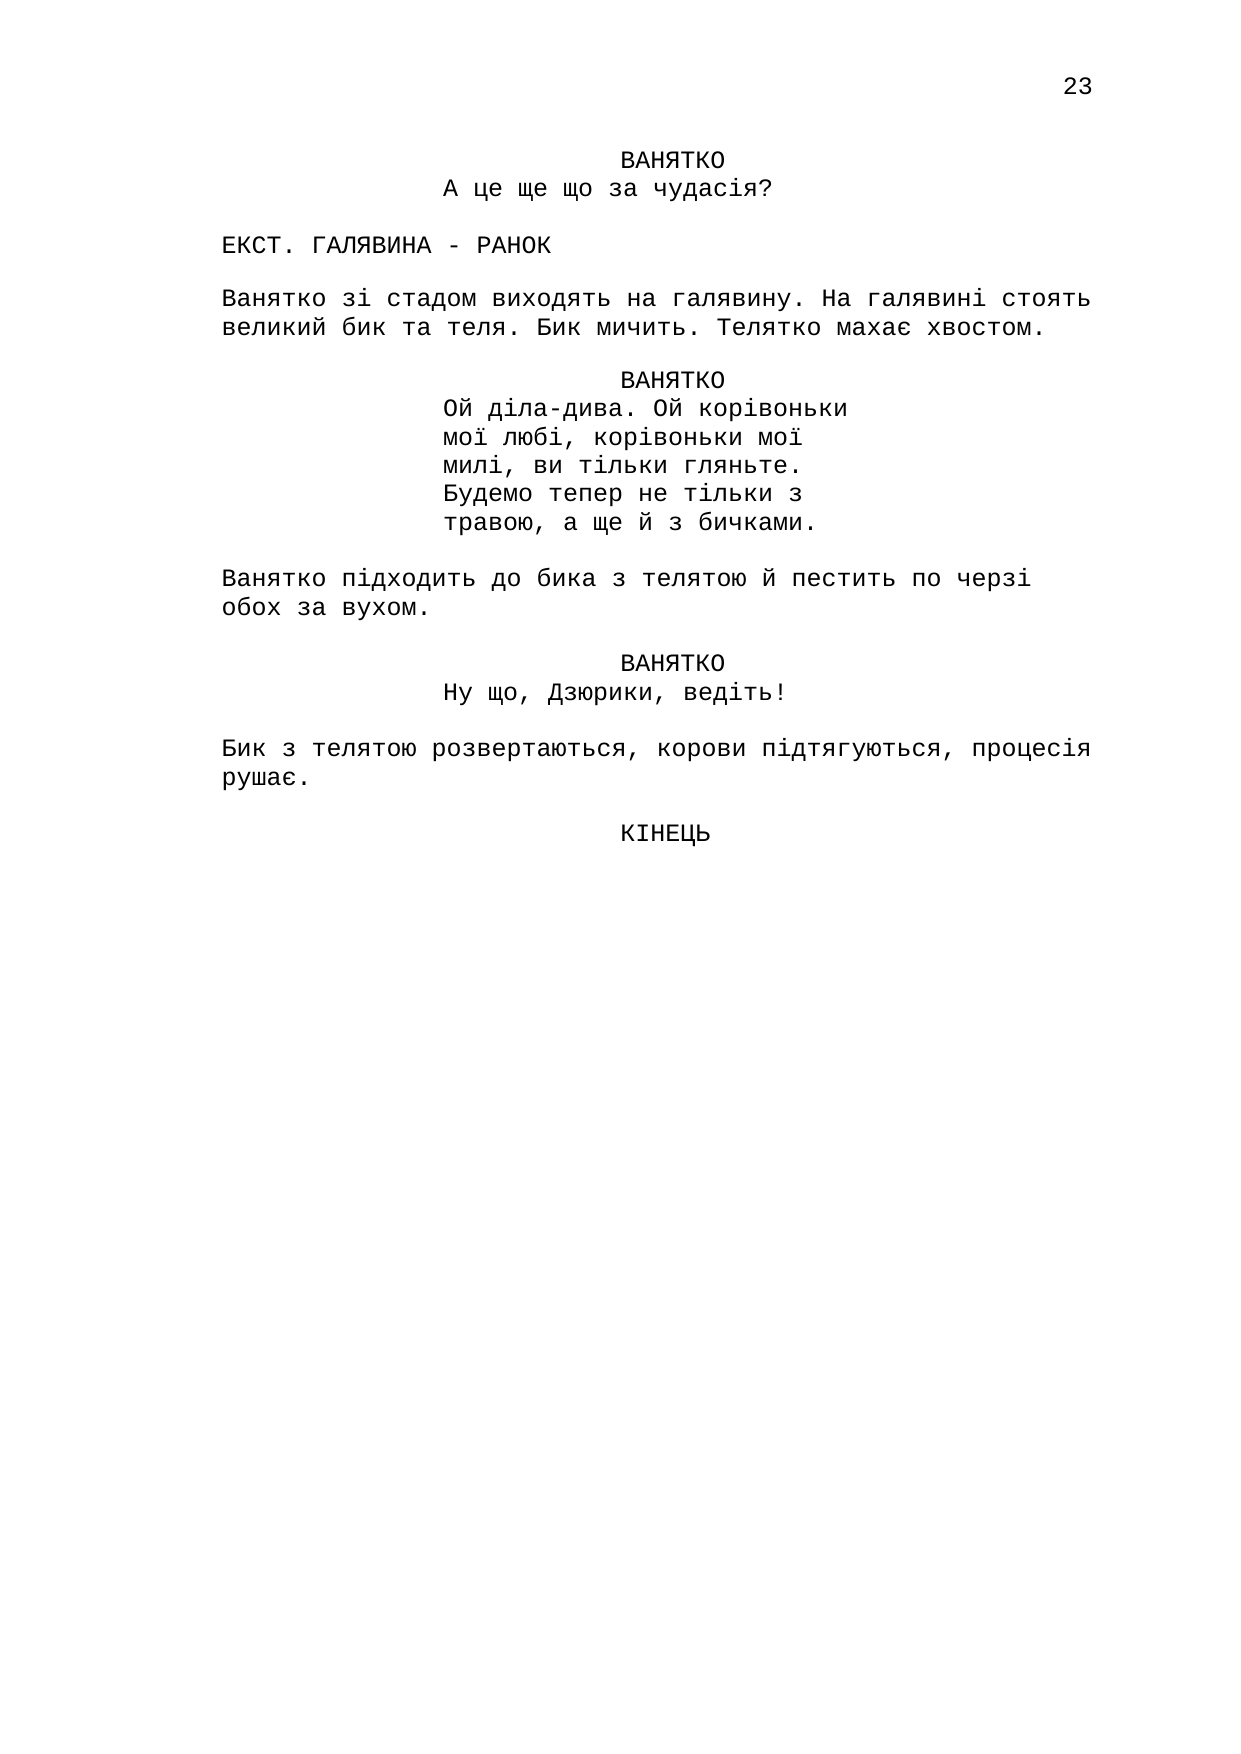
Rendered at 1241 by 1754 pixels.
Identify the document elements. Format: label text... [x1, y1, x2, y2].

text Ванятко зі стадом виходять на галявину. На галявині стоять великий бик та теля. Бик мичить. Телятко махає хвостом. [221, 286, 1092, 343]
text ванятко [620, 368, 1092, 396]
text кінець [620, 821, 1092, 849]
text Бик з телятою розвертаються, корови підтягуються, процесія рушає. [221, 736, 1092, 793]
text Ну що, Дзюрики, ведіть! [443, 679, 871, 708]
text Ой діла-дива. Ой корівоньки мої любі, корівоньки мої милі, ви тільки гляньте. Будемо тепер не тільки з травою, а ще й з бичками. [443, 396, 871, 538]
text Екст. Галявина - ранок [221, 233, 1092, 261]
text А це ще що за чудасія? [443, 176, 871, 204]
text Ванятко підходить до бика з телятою й пестить по черзі обох за вухом. [221, 566, 1092, 623]
text ванятко [620, 651, 1092, 679]
text ванятко [620, 148, 1092, 176]
